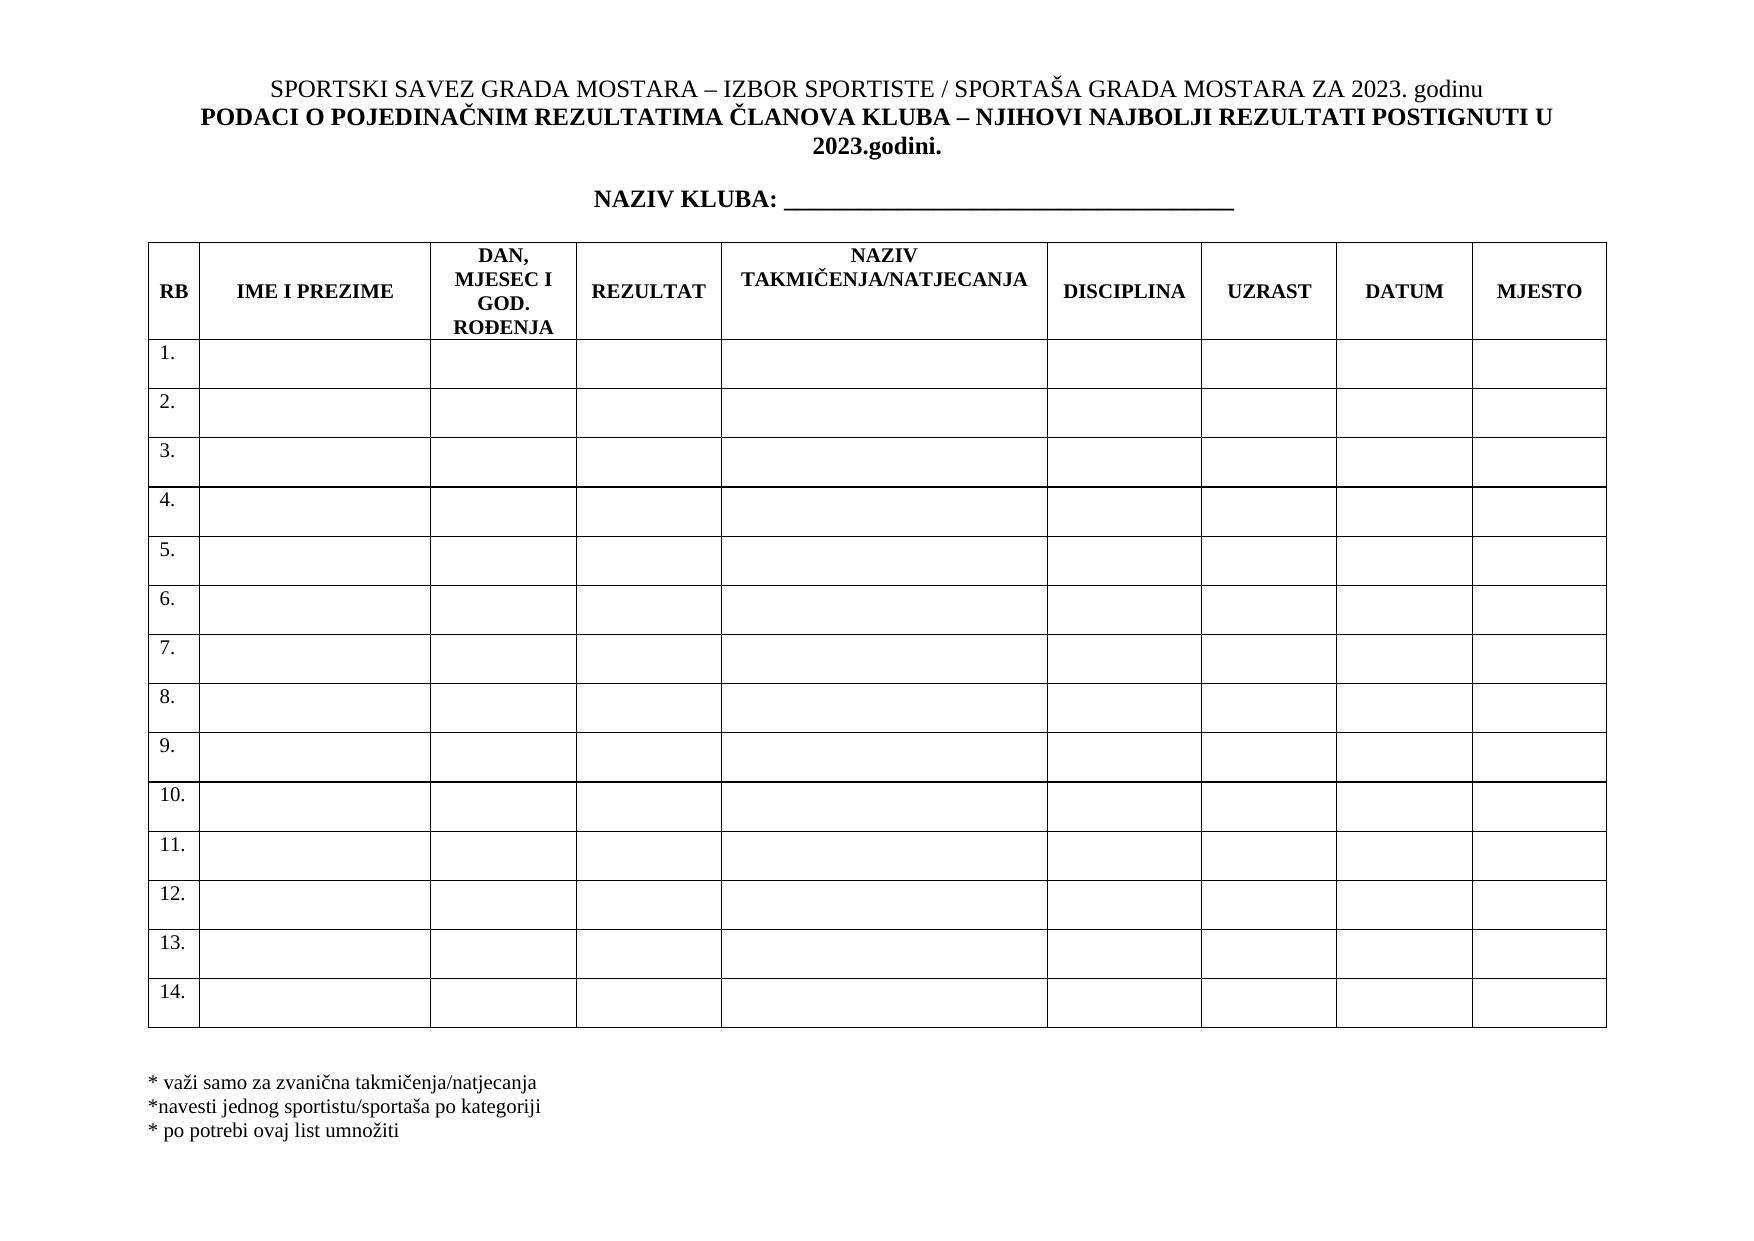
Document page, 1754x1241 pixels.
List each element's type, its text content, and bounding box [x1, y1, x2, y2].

table_cell [1048, 340, 1201, 388]
table_cell [1048, 881, 1201, 929]
table_cell [722, 537, 1047, 585]
table_cell 11. [149, 832, 199, 880]
table_header DISCIPLINA [1048, 243, 1201, 339]
table_cell [1048, 832, 1201, 880]
table_header RB [149, 243, 199, 339]
table_cell [1473, 389, 1606, 437]
table_cell [200, 979, 430, 1027]
table_cell [1202, 733, 1336, 781]
table_cell [1202, 979, 1336, 1027]
table_cell [722, 438, 1047, 486]
table_cell [722, 586, 1047, 634]
table_cell [1473, 537, 1606, 585]
table_header UZRAST [1202, 243, 1336, 339]
table_cell [1202, 930, 1336, 978]
table_cell [1048, 488, 1201, 536]
table_cell [1337, 733, 1472, 781]
table_header DAN, MJESEC I GOD. ROĐENJA [431, 243, 576, 339]
table_cell [577, 389, 721, 437]
table_cell [200, 340, 430, 388]
table_cell [1202, 635, 1336, 683]
table_cell [431, 635, 576, 683]
table_cell [1337, 979, 1472, 1027]
table_cell [1337, 586, 1472, 634]
table_cell [722, 881, 1047, 929]
table_cell 9. [149, 733, 199, 781]
table_cell 1. [149, 340, 199, 388]
table_cell [722, 783, 1047, 831]
table_cell [1473, 832, 1606, 880]
table_cell [431, 881, 576, 929]
table_cell [1337, 340, 1472, 388]
table_cell [577, 979, 721, 1027]
table_cell [200, 537, 430, 585]
table_cell [1048, 389, 1201, 437]
table_cell [1337, 783, 1472, 831]
table_header REZULTAT [577, 243, 721, 339]
table_cell 12. [149, 881, 199, 929]
table_cell [431, 389, 576, 437]
table_cell [722, 733, 1047, 781]
table_cell [1202, 537, 1336, 585]
table_cell [577, 488, 721, 536]
table_cell [577, 537, 721, 585]
table_cell [1048, 537, 1201, 585]
table_cell [1202, 832, 1336, 880]
table_cell [1473, 733, 1606, 781]
table_cell [1202, 389, 1336, 437]
table_cell [722, 979, 1047, 1027]
table_cell [1202, 488, 1336, 536]
table_cell [1337, 684, 1472, 732]
table_cell [431, 340, 576, 388]
table_cell [577, 438, 721, 486]
table_cell [200, 684, 430, 732]
table_cell [577, 733, 721, 781]
table_cell [722, 340, 1047, 388]
table_cell 10. [149, 783, 199, 831]
table_cell [200, 389, 430, 437]
table_cell [431, 930, 576, 978]
table_cell [431, 537, 576, 585]
table_cell [200, 733, 430, 781]
table_cell [1337, 930, 1472, 978]
table_cell 13. [149, 930, 199, 978]
table_header IME I PREZIME [200, 243, 430, 339]
table_cell [577, 783, 721, 831]
table_cell [431, 979, 576, 1027]
table_cell 3. [149, 438, 199, 486]
table_cell [722, 930, 1047, 978]
table_cell [1048, 684, 1201, 732]
table_cell 7. [149, 635, 199, 683]
table_cell [722, 488, 1047, 536]
table_cell [577, 340, 721, 388]
table_cell [577, 930, 721, 978]
table_cell [431, 733, 576, 781]
table_cell [577, 586, 721, 634]
table_cell [1202, 684, 1336, 732]
table_cell [200, 881, 430, 929]
table_cell [1473, 881, 1606, 929]
table_cell [1337, 635, 1472, 683]
table_cell [1473, 684, 1606, 732]
table_cell [1473, 586, 1606, 634]
table_cell [577, 881, 721, 929]
table_cell [1473, 340, 1606, 388]
table_cell [1473, 438, 1606, 486]
table_cell [200, 488, 430, 536]
table_cell [577, 832, 721, 880]
table_cell 6. [149, 586, 199, 634]
table_cell [1048, 438, 1201, 486]
table_cell [1337, 438, 1472, 486]
table_cell 4. [149, 488, 199, 536]
table_cell 5. [149, 537, 199, 585]
table_cell [1337, 488, 1472, 536]
table_header DATUM [1337, 243, 1472, 339]
table_cell [200, 586, 430, 634]
table_cell [431, 586, 576, 634]
table_cell [1337, 537, 1472, 585]
table_cell [722, 684, 1047, 732]
table_cell [431, 832, 576, 880]
table_cell [200, 930, 430, 978]
table_cell [1048, 979, 1201, 1027]
table_cell [1337, 389, 1472, 437]
table_cell [1048, 635, 1201, 683]
table_cell [722, 832, 1047, 880]
table_cell 2. [149, 389, 199, 437]
text NAZIV KLUBA: ____________________________________ [148, 184, 1606, 213]
table_cell [1473, 783, 1606, 831]
table_cell [1048, 733, 1201, 781]
table_header NAZIV TAKMIČENJA/NATJECANJA [722, 243, 1047, 339]
table_cell [1337, 832, 1472, 880]
table_cell [1473, 488, 1606, 536]
table_cell [431, 438, 576, 486]
table_cell [1202, 438, 1336, 486]
table_cell [577, 635, 721, 683]
table_cell [431, 783, 576, 831]
table_cell [1473, 930, 1606, 978]
table_cell [1202, 586, 1336, 634]
table_cell [1048, 783, 1201, 831]
table_cell [1337, 881, 1472, 929]
table_cell 8. [149, 684, 199, 732]
table_cell [1048, 930, 1201, 978]
table_cell [722, 635, 1047, 683]
table_cell [431, 488, 576, 536]
table_cell [577, 684, 721, 732]
table_cell [200, 635, 430, 683]
table_cell [1048, 586, 1201, 634]
table_cell [1473, 979, 1606, 1027]
table_cell [1202, 340, 1336, 388]
table_cell [1473, 635, 1606, 683]
table_cell [200, 832, 430, 880]
table_cell [431, 684, 576, 732]
table_cell [1202, 881, 1336, 929]
table_cell [1202, 783, 1336, 831]
table_cell [200, 783, 430, 831]
table_cell [722, 389, 1047, 437]
table_cell [200, 438, 430, 486]
table_header MJESTO [1473, 243, 1606, 339]
table_cell 14. [149, 979, 199, 1027]
